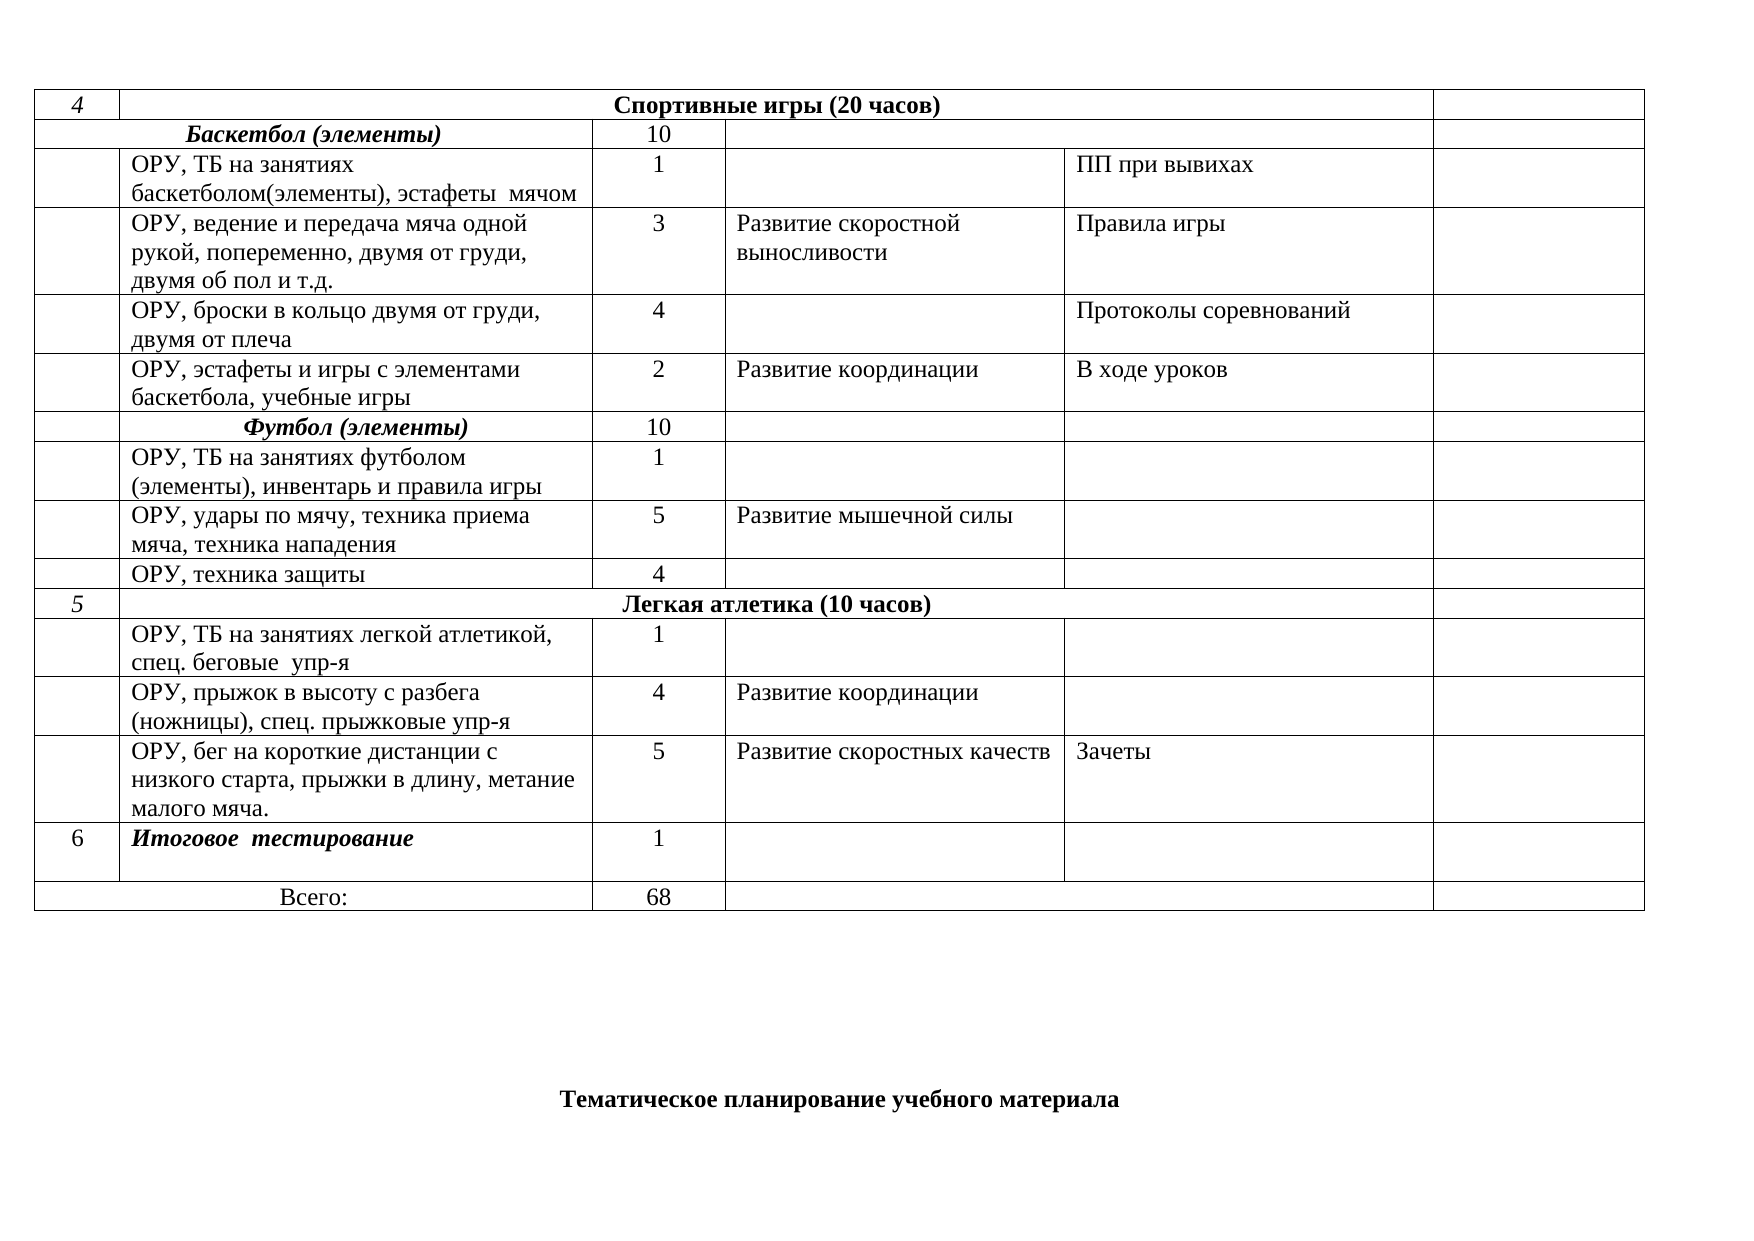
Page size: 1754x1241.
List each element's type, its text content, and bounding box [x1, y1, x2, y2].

table_cell ПП при вывихах [1065, 149, 1433, 207]
table_cell Зачеты [1065, 736, 1433, 822]
table_cell [35, 295, 119, 353]
table_cell 3 [593, 208, 725, 294]
table_cell [1065, 823, 1433, 881]
table_cell [1434, 882, 1644, 910]
table_cell Итоговое тестирование [120, 823, 592, 881]
table_cell [1434, 90, 1644, 118]
table_cell Развитие скоростной выносливости [726, 208, 1064, 294]
text Тематическое планирование учебного материала [75, 1084, 1604, 1113]
table_cell В ходе уроков [1065, 354, 1433, 411]
table_cell Всего: [35, 882, 592, 910]
table_cell 4 [593, 677, 725, 735]
table_cell 1 [593, 823, 725, 881]
table_cell [1434, 208, 1644, 294]
table_cell [35, 559, 119, 588]
table_cell 4 [35, 90, 119, 118]
table_cell Протоколы соревнований [1065, 295, 1433, 353]
table_cell ОРУ, удары по мячу, техника приема мяча, техника нападения [120, 501, 592, 558]
table_cell [1434, 442, 1644, 499]
table_cell [35, 501, 119, 558]
table_cell [1434, 120, 1644, 148]
table_cell [726, 149, 1064, 207]
table_cell [1065, 442, 1433, 499]
table_cell Правила игры [1065, 208, 1433, 294]
table_cell [35, 354, 119, 411]
table_cell 10 [593, 412, 725, 441]
table_cell 68 [593, 882, 725, 910]
table_cell [1434, 559, 1644, 588]
table_cell 1 [593, 149, 725, 207]
table_cell Футбол (элементы) [120, 412, 592, 441]
table_cell [1065, 559, 1433, 588]
table_cell 1 [593, 619, 725, 676]
table_cell 1 [593, 442, 725, 499]
table_cell [35, 619, 119, 676]
table_cell 4 [593, 295, 725, 353]
table_cell [1065, 501, 1433, 558]
table_cell [726, 559, 1064, 588]
table_cell 10 [593, 120, 725, 148]
table_cell 5 [593, 736, 725, 822]
table_cell [1434, 619, 1644, 676]
table_cell [1434, 295, 1644, 353]
table_cell [1065, 619, 1433, 676]
table_cell [1065, 412, 1433, 441]
table_cell Развитие координации [726, 354, 1064, 411]
table_cell [1434, 149, 1644, 207]
table_cell [726, 619, 1064, 676]
table_cell ОРУ, бег на короткие дистанции с низкого старта, прыжки в длину, метание малого мяча. [120, 736, 592, 822]
table_cell 6 [35, 823, 119, 881]
table_cell ОРУ, ТБ на занятиях футболом (элементы), инвентарь и правила игры [120, 442, 592, 499]
table_cell [1434, 354, 1644, 411]
table_cell 5 [593, 501, 725, 558]
table_cell [35, 208, 119, 294]
table_cell 2 [593, 354, 725, 411]
table_cell Легкая атлетика (10 часов) [120, 589, 1433, 618]
table_cell [726, 120, 1433, 148]
table_cell ОРУ, техника защиты [120, 559, 592, 588]
table_cell [35, 412, 119, 441]
table_cell [726, 823, 1064, 881]
table_cell Развитие координации [726, 677, 1064, 735]
table_cell [35, 442, 119, 499]
table_cell [35, 677, 119, 735]
table_cell 5 [35, 589, 119, 618]
table_cell ОРУ, прыжок в высоту с разбега (ножницы), спец. прыжковые упр-я [120, 677, 592, 735]
table_cell [1434, 823, 1644, 881]
table_cell ОРУ, ведение и передача мяча одной рукой, попеременно, двумя от груди, двумя об пол и т.д. [120, 208, 592, 294]
table_cell [1434, 412, 1644, 441]
table_cell [1434, 677, 1644, 735]
table_cell [726, 412, 1064, 441]
table_cell Спортивные игры (20 часов) [120, 90, 1433, 118]
table_cell Развитие скоростных качеств [726, 736, 1064, 822]
table_cell [726, 295, 1064, 353]
table_cell [35, 149, 119, 207]
table_cell ОРУ, броски в кольцо двумя от груди, двумя от плеча [120, 295, 592, 353]
table_cell ОРУ, ТБ на занятиях баскетболом(элементы), эстафеты мячом [120, 149, 592, 207]
table_cell [1065, 677, 1433, 735]
table_cell [1434, 501, 1644, 558]
table_cell [35, 736, 119, 822]
table_cell Развитие мышечной силы [726, 501, 1064, 558]
table_cell 4 [593, 559, 725, 588]
table_cell ОРУ, эстафеты и игры с элементами баскетбола, учебные игры [120, 354, 592, 411]
table_cell [726, 882, 1433, 910]
table_cell [1434, 736, 1644, 822]
table_cell [726, 442, 1064, 499]
table_cell Баскетбол (элементы) [35, 120, 592, 148]
table_cell ОРУ, ТБ на занятиях легкой атлетикой, спец. беговые упр-я [120, 619, 592, 676]
table_cell [1434, 589, 1644, 618]
